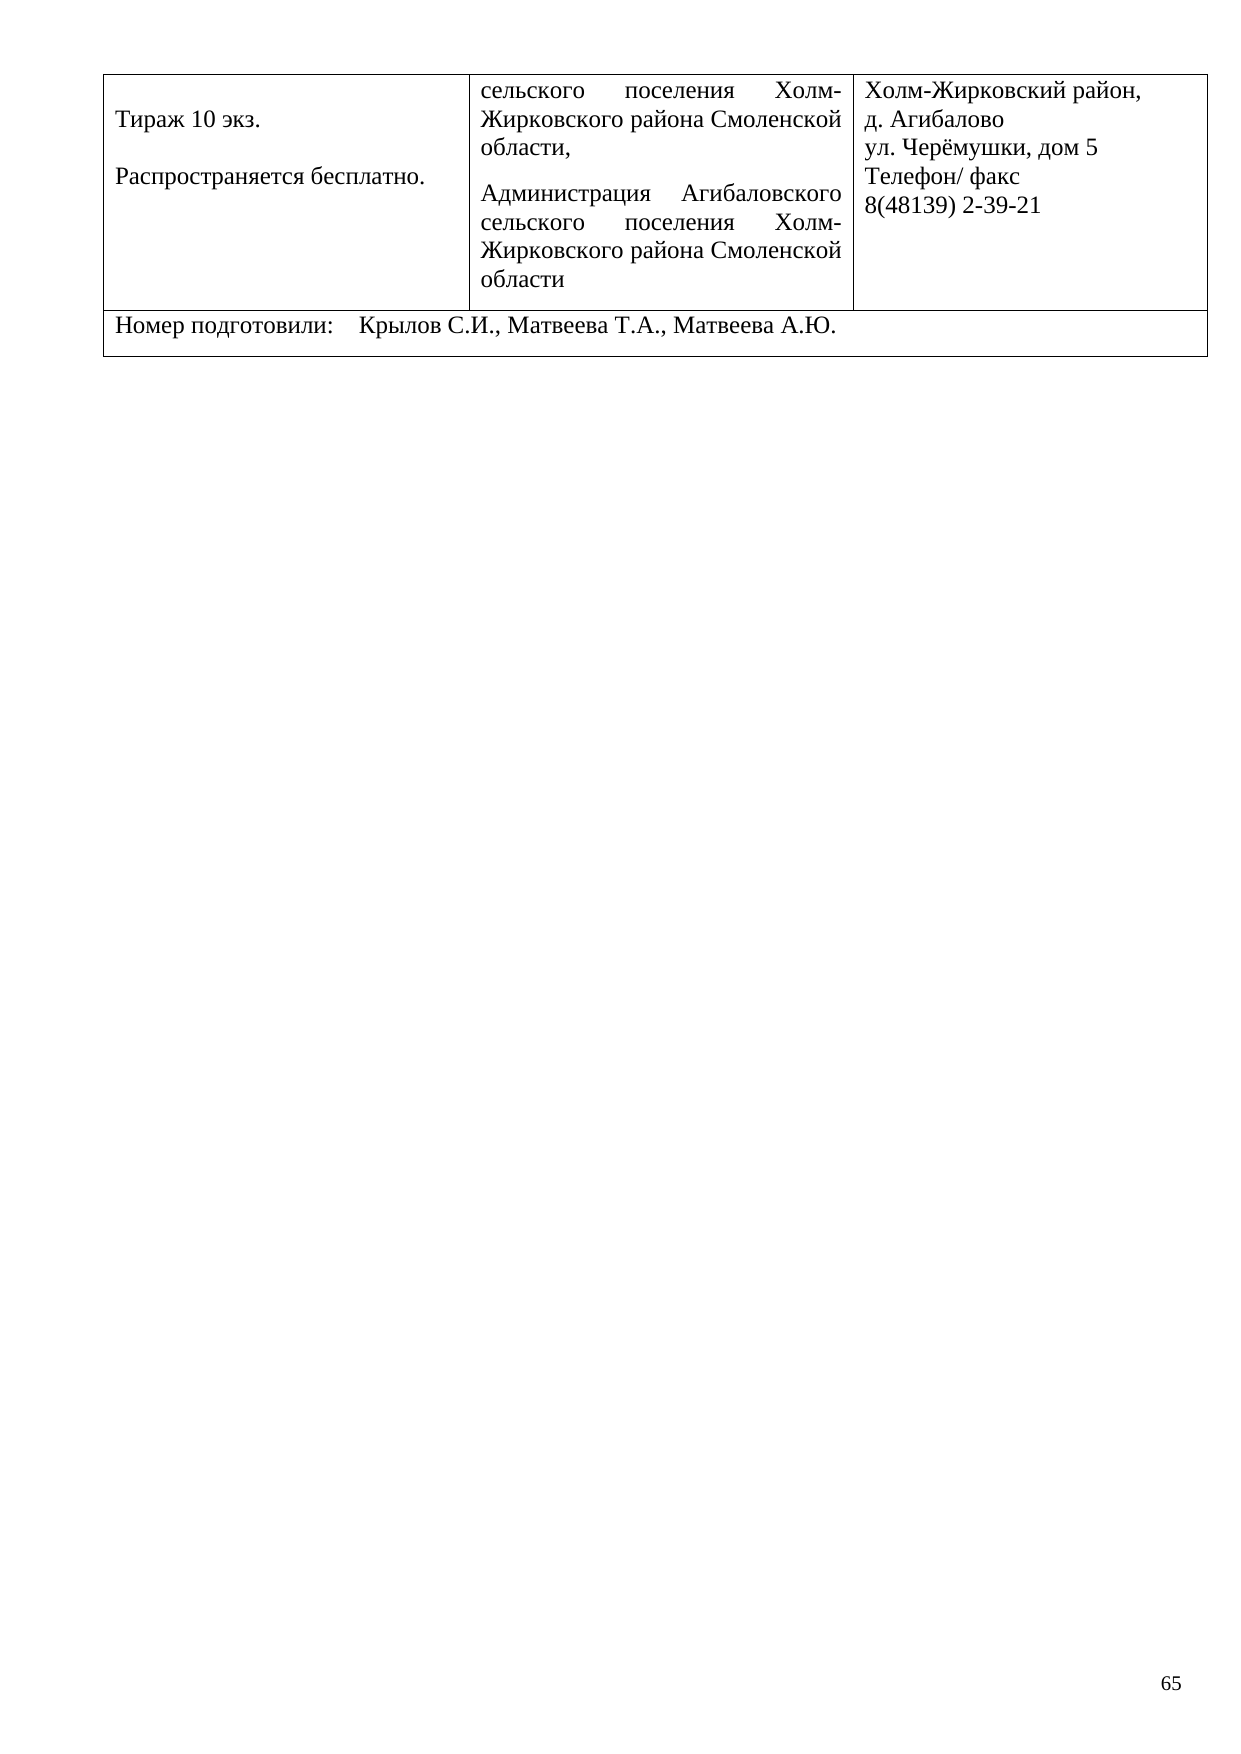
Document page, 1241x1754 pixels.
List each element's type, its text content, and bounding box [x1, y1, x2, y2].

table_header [470, 75, 853, 309]
table_cell Номер подготовили: Крылов С.И., Матвеева Т.А., Матвеева А.Ю. [104, 311, 1207, 356]
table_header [854, 75, 1207, 309]
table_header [104, 75, 469, 309]
